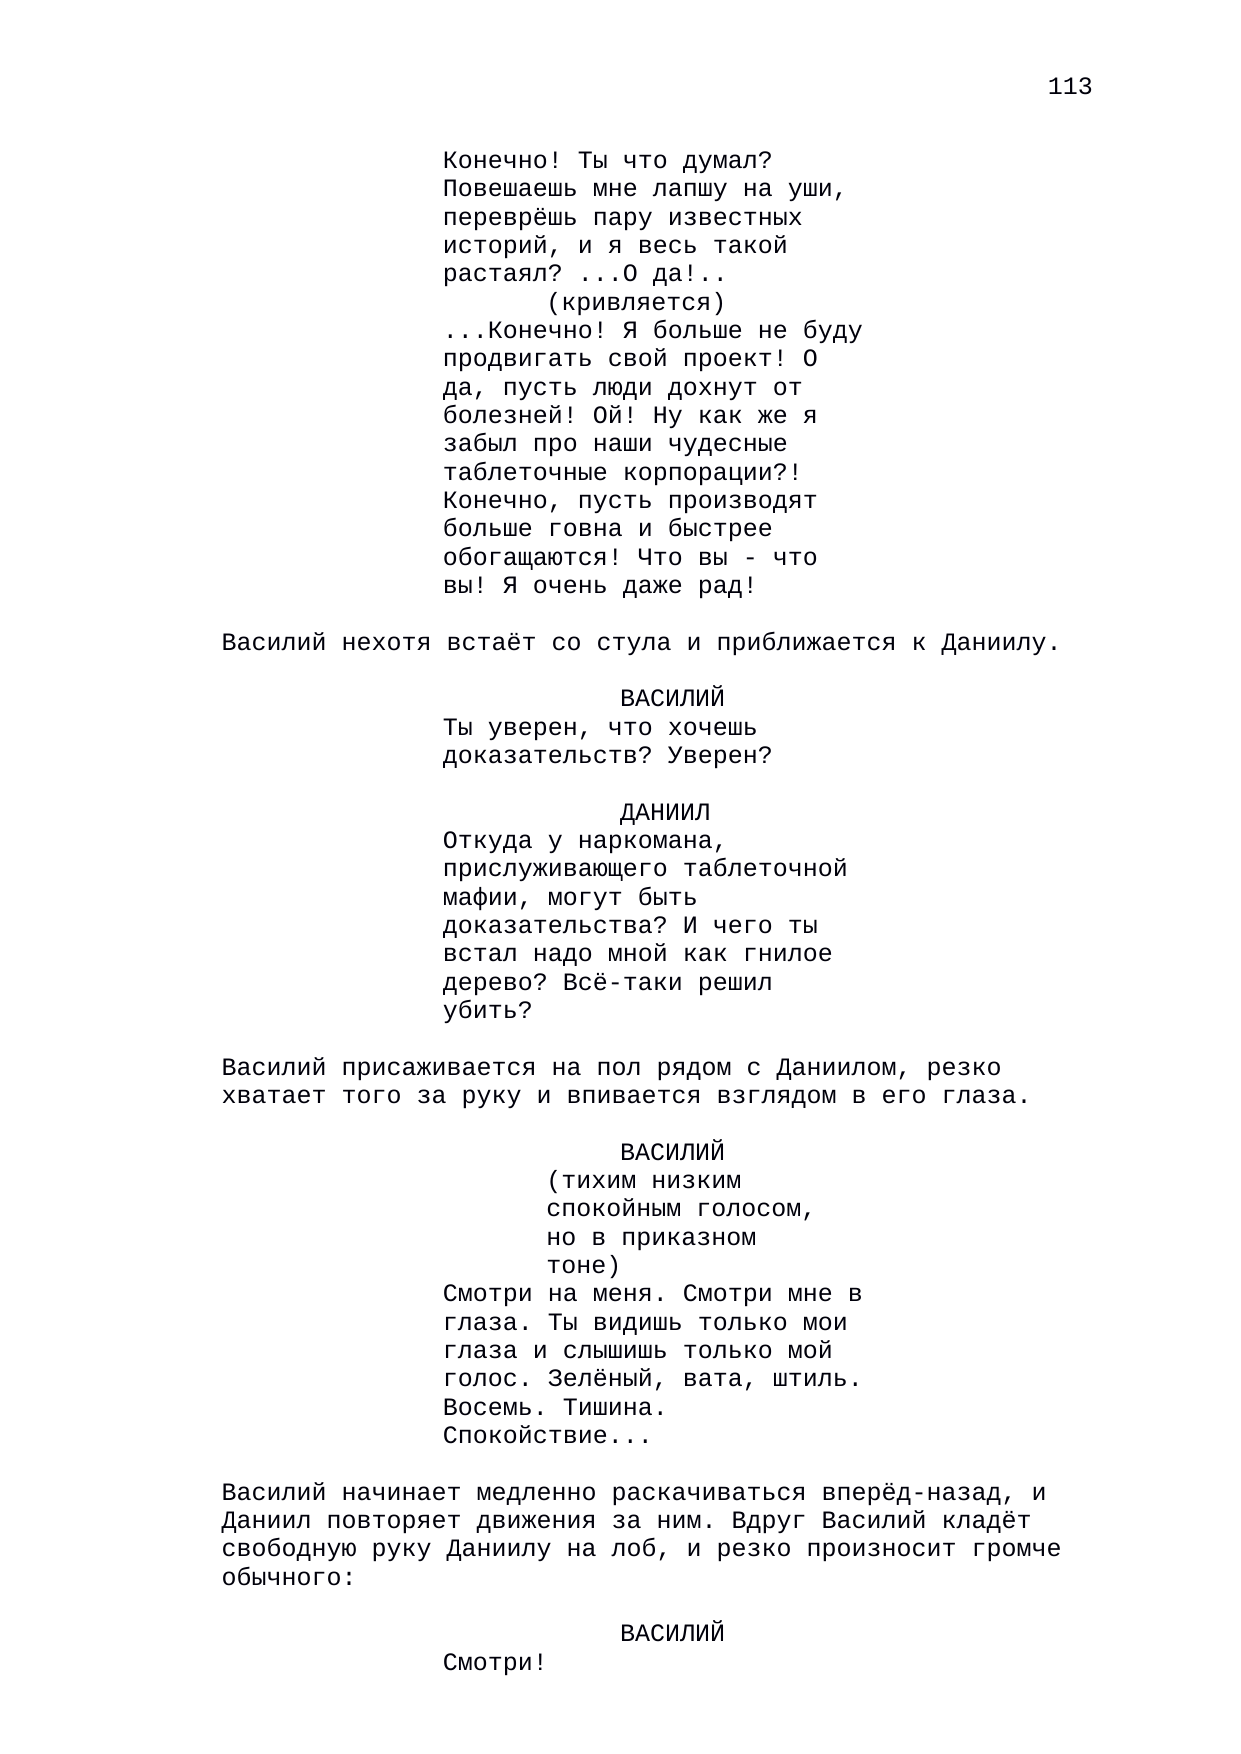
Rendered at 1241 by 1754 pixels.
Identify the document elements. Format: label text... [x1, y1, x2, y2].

text Ты уверен, что хочешь доказательств? Уверен? [443, 714, 871, 771]
text ВАСИЛИЙ [620, 1621, 1093, 1649]
text (тихим низким спокойным голосом, но в приказном тоне) [546, 1168, 827, 1281]
text ВАСИЛИЙ [620, 1139, 1093, 1168]
text Василий присаживается на пол рядом с Даниилом, резко хватает того за руку и впивается взглядом в его глаза. [221, 1054, 1093, 1111]
text Смотри! [443, 1649, 871, 1678]
text Василий начинает медленно раскачиваться вперёд-назад, и Даниил повторяет движения за ним. Вдруг Василий кладёт свободную руку Даниилу на лоб, и резко произносит громче обычного: [221, 1479, 1093, 1593]
text ВАСИЛИЙ [620, 686, 1093, 714]
text Откуда у наркомана, прислуживающего таблеточной мафии, могут быть доказательства? И чего ты встал надо мной как гнилое дерево? Всё-таки решил убить? [443, 828, 871, 1026]
text Конечно! Ты что думал? Повешаешь мне лапшу на уши, переврёшь пару известных историй, и я весь такой растаял? ...О да!.. [443, 148, 871, 289]
text ...Конечно! Я больше не буду продвигать свой проект! О да, пусть люди дохнут от болезней! Ой! Ну как же я забыл про наши чудесные таблеточные корпорации?! Конечно, пусть производят больше говна и быстрее обогащаются! Что вы - что вы! Я очень даже рад! [443, 318, 871, 601]
text (кривляется) [546, 289, 827, 318]
text Смотри на меня. Смотри мне в глаза. Ты видишь только мои глаза и слышишь только мой голос. Зелёный, вата, штиль. Восемь. Тишина. Спокойствие... [443, 1281, 871, 1451]
text Василий нехотя встаёт со стула и приближается к Даниилу. [221, 629, 1093, 658]
text ДАНИИЛ [620, 799, 1093, 828]
